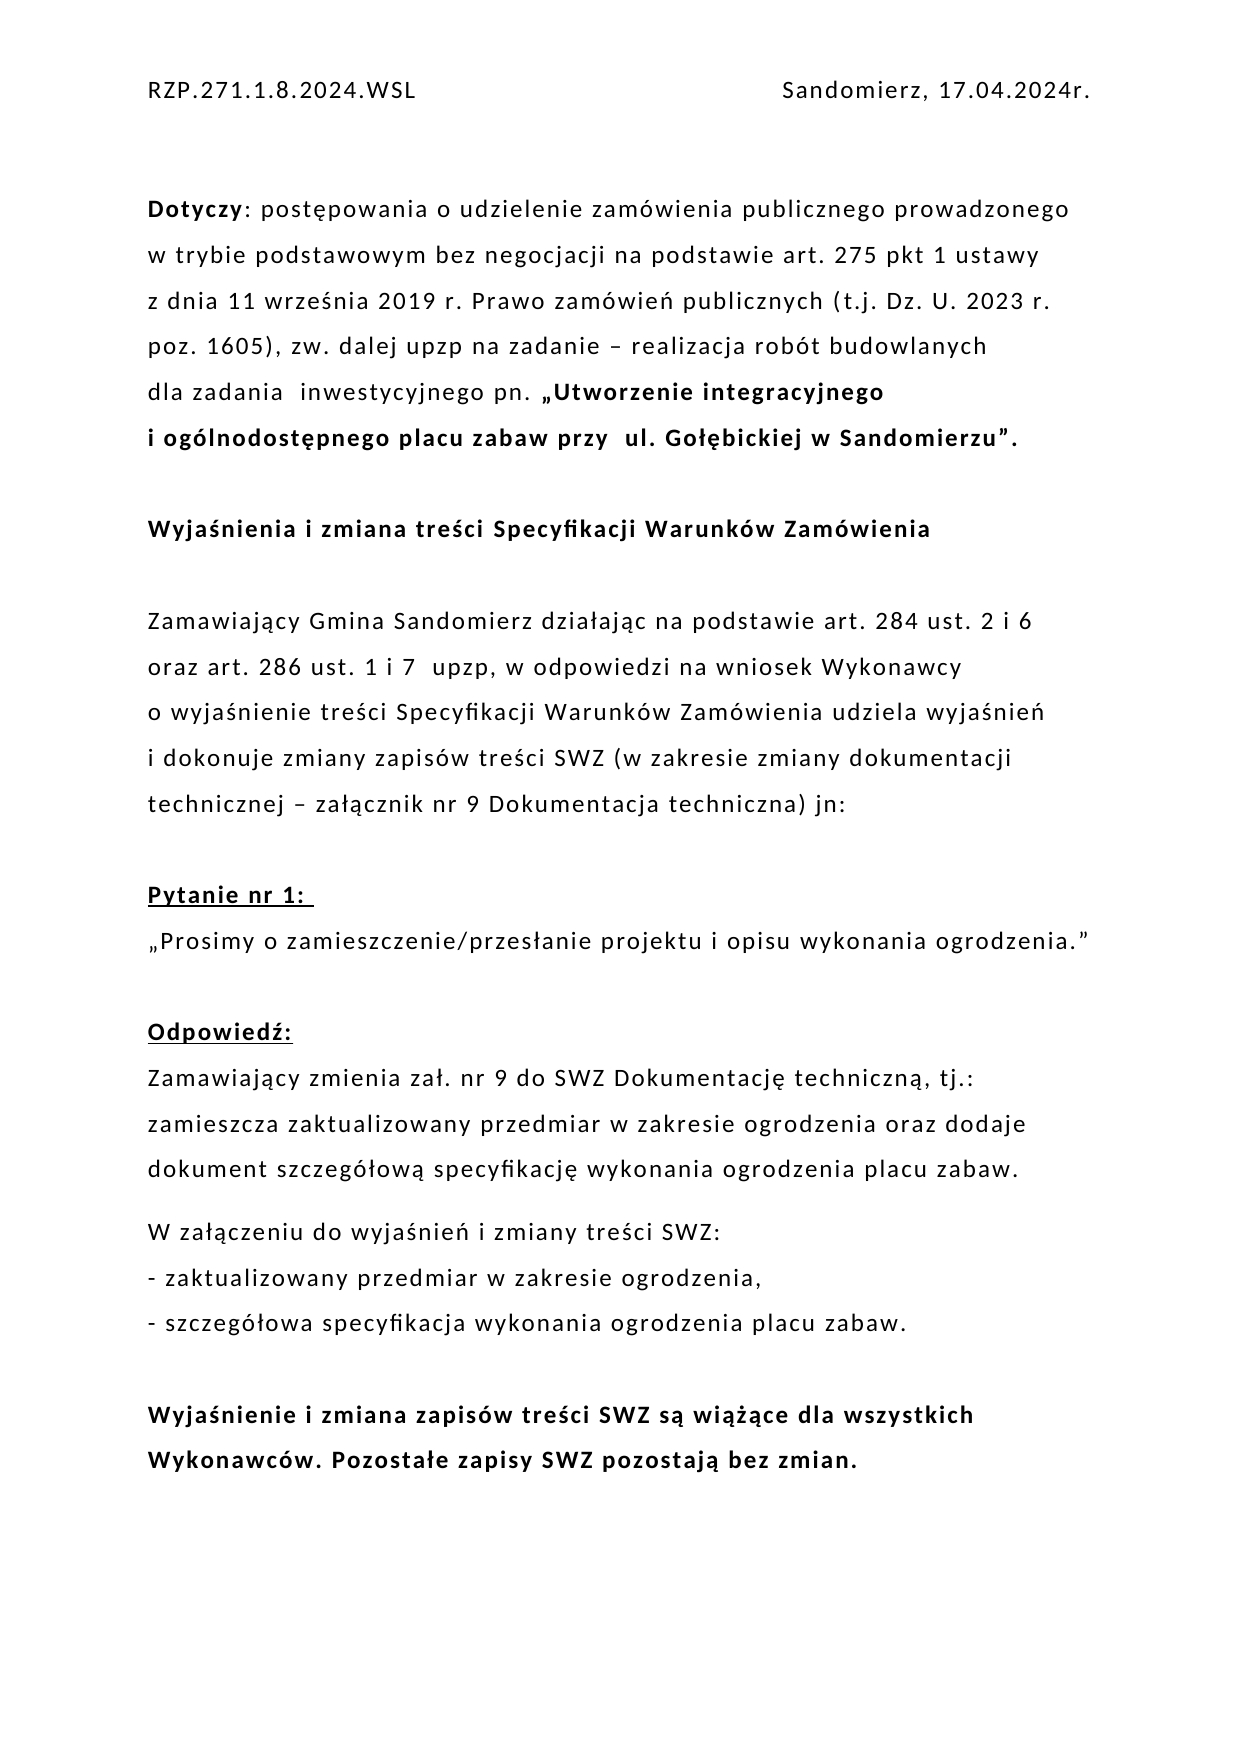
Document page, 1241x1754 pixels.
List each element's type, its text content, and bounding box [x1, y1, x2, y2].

text Dotyczy: postępowania o udzielenie zamówienia publicznego prowadzonego w trybie podstawowym bez negocjacji na podstawie art. 275 pkt 1 ustawy z dnia 11 września 2019 r. Prawo zamówień publicznych (t.j. Dz. U. 2023 r. poz. 1605), zw. dalej upzp na zadanie – realizacja robót budowlanych dla zadania inwestycyjnego pn. „Utworzenie integracyjnego i ogólnodostępnego placu zabaw przy ul. Gołębickiej w Sandomierzu”. [148, 193, 1093, 452]
text W załączeniu do wyjaśnień i zmiany treści SWZ: [148, 1216, 1093, 1247]
text Wyjaśnienia i zmiana treści Specyfikacji Warunków Zamówienia [148, 513, 1093, 544]
text Pytanie nr 1: [148, 879, 1093, 910]
text - szczegółowa specyfikacja wykonania ogrodzenia placu zabaw. [148, 1307, 1093, 1338]
text Wyjaśnienie i zmiana zapisów treści SWZ są wiążące dla wszystkich Wykonawców. Pozostałe zapisy SWZ pozostają bez zmian. [148, 1399, 1093, 1475]
text Zamawiający Gmina Sandomierz działając na podstawie art. 284 ust. 2 i 6 oraz art. 286 ust. 1 i 7 upzp, w odpowiedzi na wniosek Wykonawcy o wyjaśnienie treści Specyfikacji Warunków Zamówienia udziela wyjaśnień i dokonuje zmiany zapisów treści SWZ (w zakresie zmiany dokumentacji technicznej – załącznik nr 9 Dokumentacja techniczna) jn: [148, 605, 1093, 818]
text Odpowiedź: Zamawiający zmienia zał. nr 9 do SWZ Dokumentację techniczną, tj.: zamieszcza zaktualizowany przedmiar w zakresie ogrodzenia oraz dodaje dokument szczegółową specyfikację wykonania ogrodzenia placu zabaw. [148, 1016, 1093, 1184]
text - zaktualizowany przedmiar w zakresie ogrodzenia, [148, 1262, 1093, 1292]
text „Prosimy o zamieszczenie/przesłanie projektu i opisu wykonania ogrodzenia.” [148, 925, 1093, 956]
